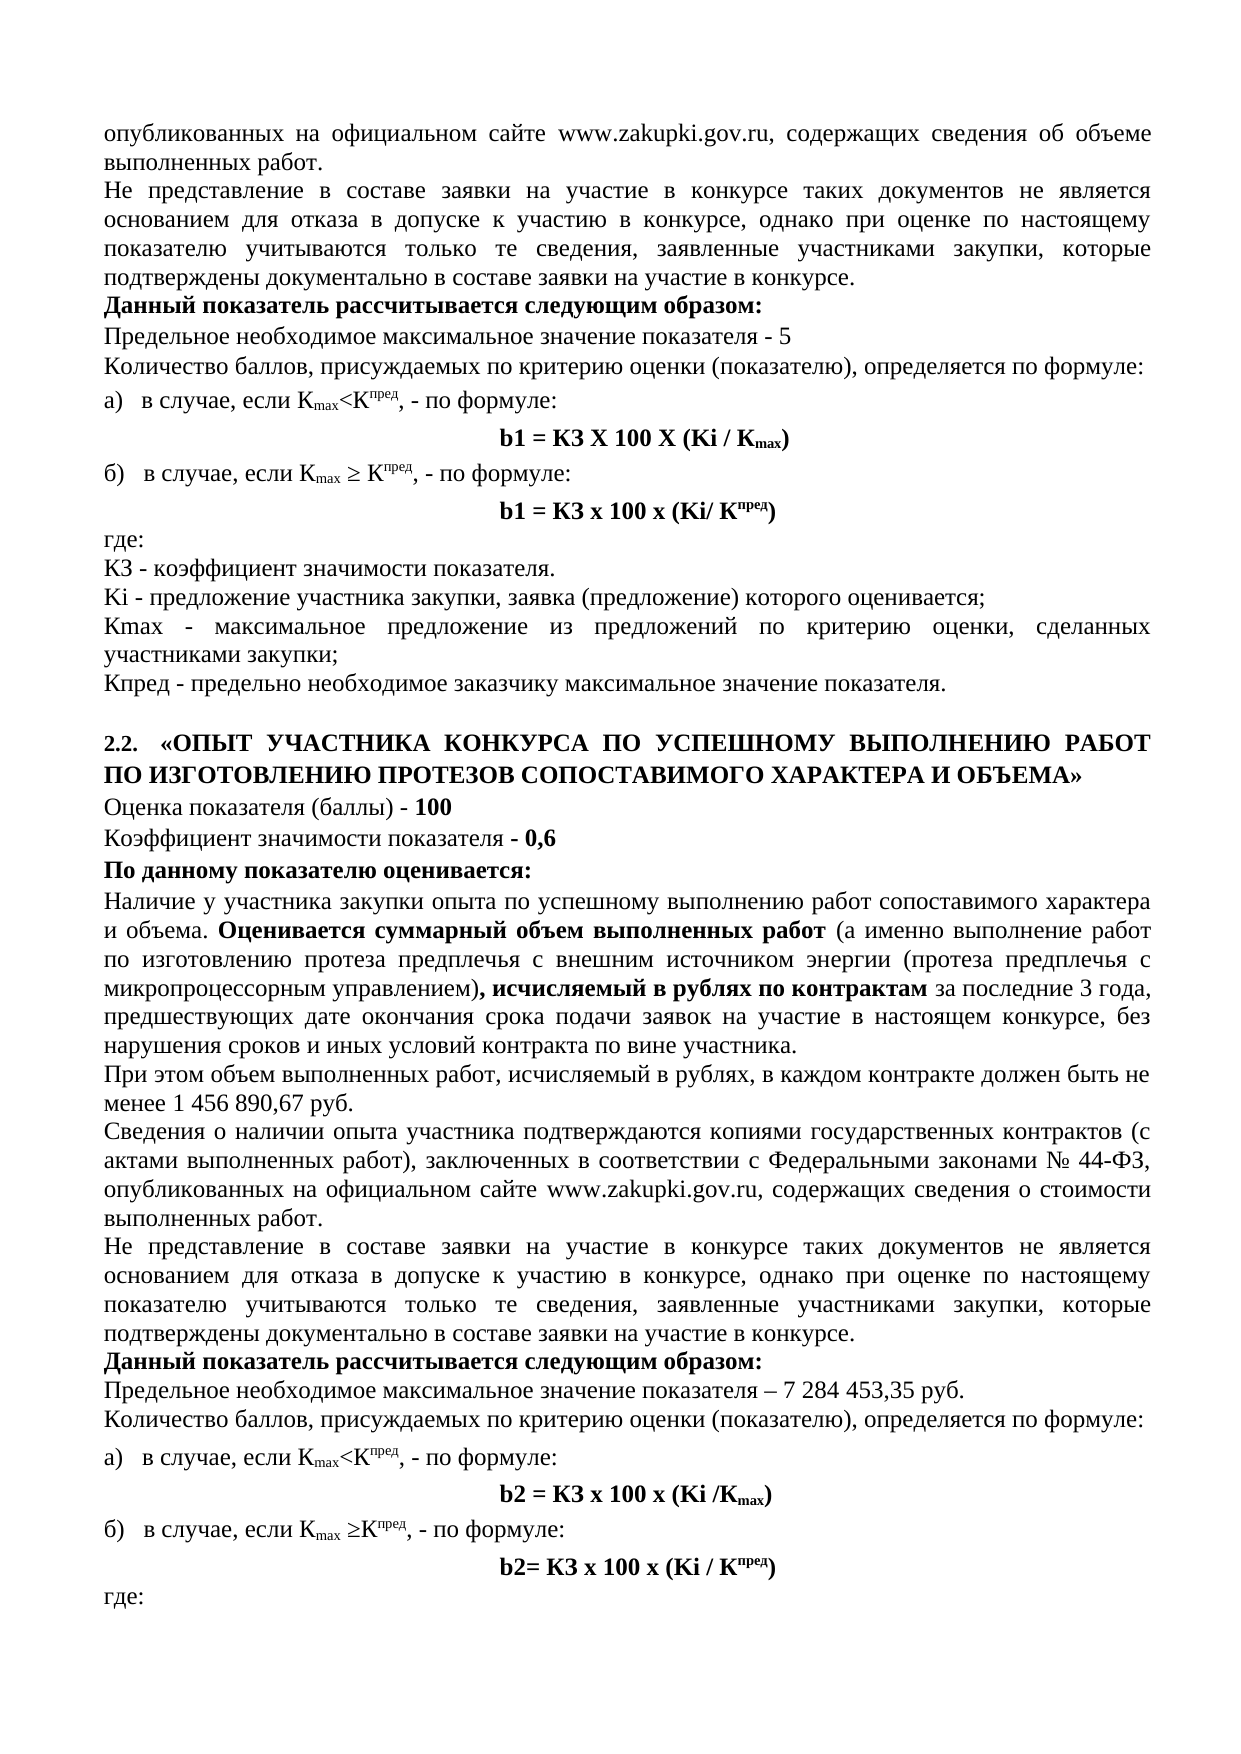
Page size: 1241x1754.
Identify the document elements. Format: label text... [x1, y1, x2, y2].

text Ki - предложение участника закупки, заявка (предложение) которого оценивается; [103, 582, 1152, 611]
text Коэффициент значимости показателя - 0,6 [103, 823, 1152, 852]
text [103, 118, 1152, 176]
text а) в случае, если Кmax<Кпред, - по формуле: [103, 385, 1152, 414]
text где: [103, 1581, 1152, 1610]
text Наличие у участника закупки опыта по успешному выполнению работ сопоставимого характера и объема. Оценивается суммарный объем выполненных работ (а именно выполнение работ по изготовлению протеза предплечья с внешним источником энергии (протеза предплечья с микропроцессорным управлением), исчисляемый в рублях по контрактам за последние 3 года, предшествующих дате окончания срока подачи заявок на участие в настоящем конкурсе, без нарушения сроков и иных условий контракта по вине участника. [103, 886, 1152, 1059]
text b1 = КЗ х 100 х (Ki/ Кпред) [495, 496, 1152, 524]
text По данному показателю оценивается: [103, 855, 1152, 883]
text где: [103, 524, 1152, 553]
text Не представление в составе заявки на участие в конкурсе таких документов не является основанием для отказа в допуске к участию в конкурсе, однако при оценке по настоящему показателю учитываются только те сведения, заявленные участниками закупки, которые подтверждены документально в составе заявки на участие в конкурсе. [103, 176, 1152, 291]
text При этом объем выполненных работ, исчисляемый в рублях, в каждом контракте должен быть не менее 1 456 890,67 руб. [103, 1059, 1152, 1116]
text б) в случае, если Кmax ≥Кпред, - по формуле: [103, 1514, 1152, 1543]
list «ОПЫТ УЧАСТНИКА КОНКУРСА ПО УСПЕШНОМУ ВЫПОЛНЕНИЮ РАБОТ ПО ИЗГОТОВЛЕНИЮ ПРОТЕЗОВ СОПОСТАВИМОГО ХАРАКТЕРА И ОБЪЕМА» [103, 728, 1152, 789]
text Сведения о наличии опыта участника подтверждаются копиями государственных контрактов (с актами выполненных работ), заключенных в соответствии с Федеральными законами № 44-ФЗ, опубликованных на официальном сайте www.zakupki.gov.ru, содержащих сведения о стоимости выполненных работ. [103, 1116, 1152, 1231]
text b2= КЗ х 100 х (Ki / Кпред) [495, 1552, 1152, 1581]
text Кmax - максимальное предложение из предложений по критерию оценки, сделанных участниками закупки; [103, 611, 1152, 668]
text b1 = КЗ X 100 X (Ki / Кmax) [495, 423, 1152, 452]
text Кпред - предельно необходимое заказчику максимальное значение показателя. [103, 668, 1152, 697]
text Не представление в составе заявки на участие в конкурсе таких документов не является основанием для отказа в допуске к участию в конкурсе, однако при оценке по настоящему показателю учитываются только те сведения, заявленные участниками закупки, которые подтверждены документально в составе заявки на участие в конкурсе. [103, 1231, 1152, 1346]
text а) в случае, если Кmax<Кпред, - по формуле: [103, 1442, 1152, 1470]
text Предельное необходимое максимальное значение показателя – 7 284 453,35 руб. [103, 1375, 1152, 1404]
text б) в случае, если Кmax ≥ Кпред, - по формуле: [103, 458, 1152, 487]
text Предельное необходимое максимальное значение показателя - 5 [103, 321, 1152, 349]
text Количество баллов, присуждаемых по критерию оценки (показателю), определяется по формуле: [103, 1404, 1152, 1433]
text b2 = КЗ х 100 х (Ki /Кmax) [495, 1479, 1152, 1508]
text КЗ - коэффициент значимости показателя. [103, 553, 1152, 582]
text Данный показатель рассчитывается следующим образом: [103, 1346, 1152, 1375]
text Оценка показателя (баллы) - 100 [103, 792, 1152, 820]
text Данный показатель рассчитывается следующим образом: [103, 291, 1152, 319]
text Количество баллов, присуждаемых по критерию оценки (показателю), определяется по формуле: [103, 351, 1152, 379]
